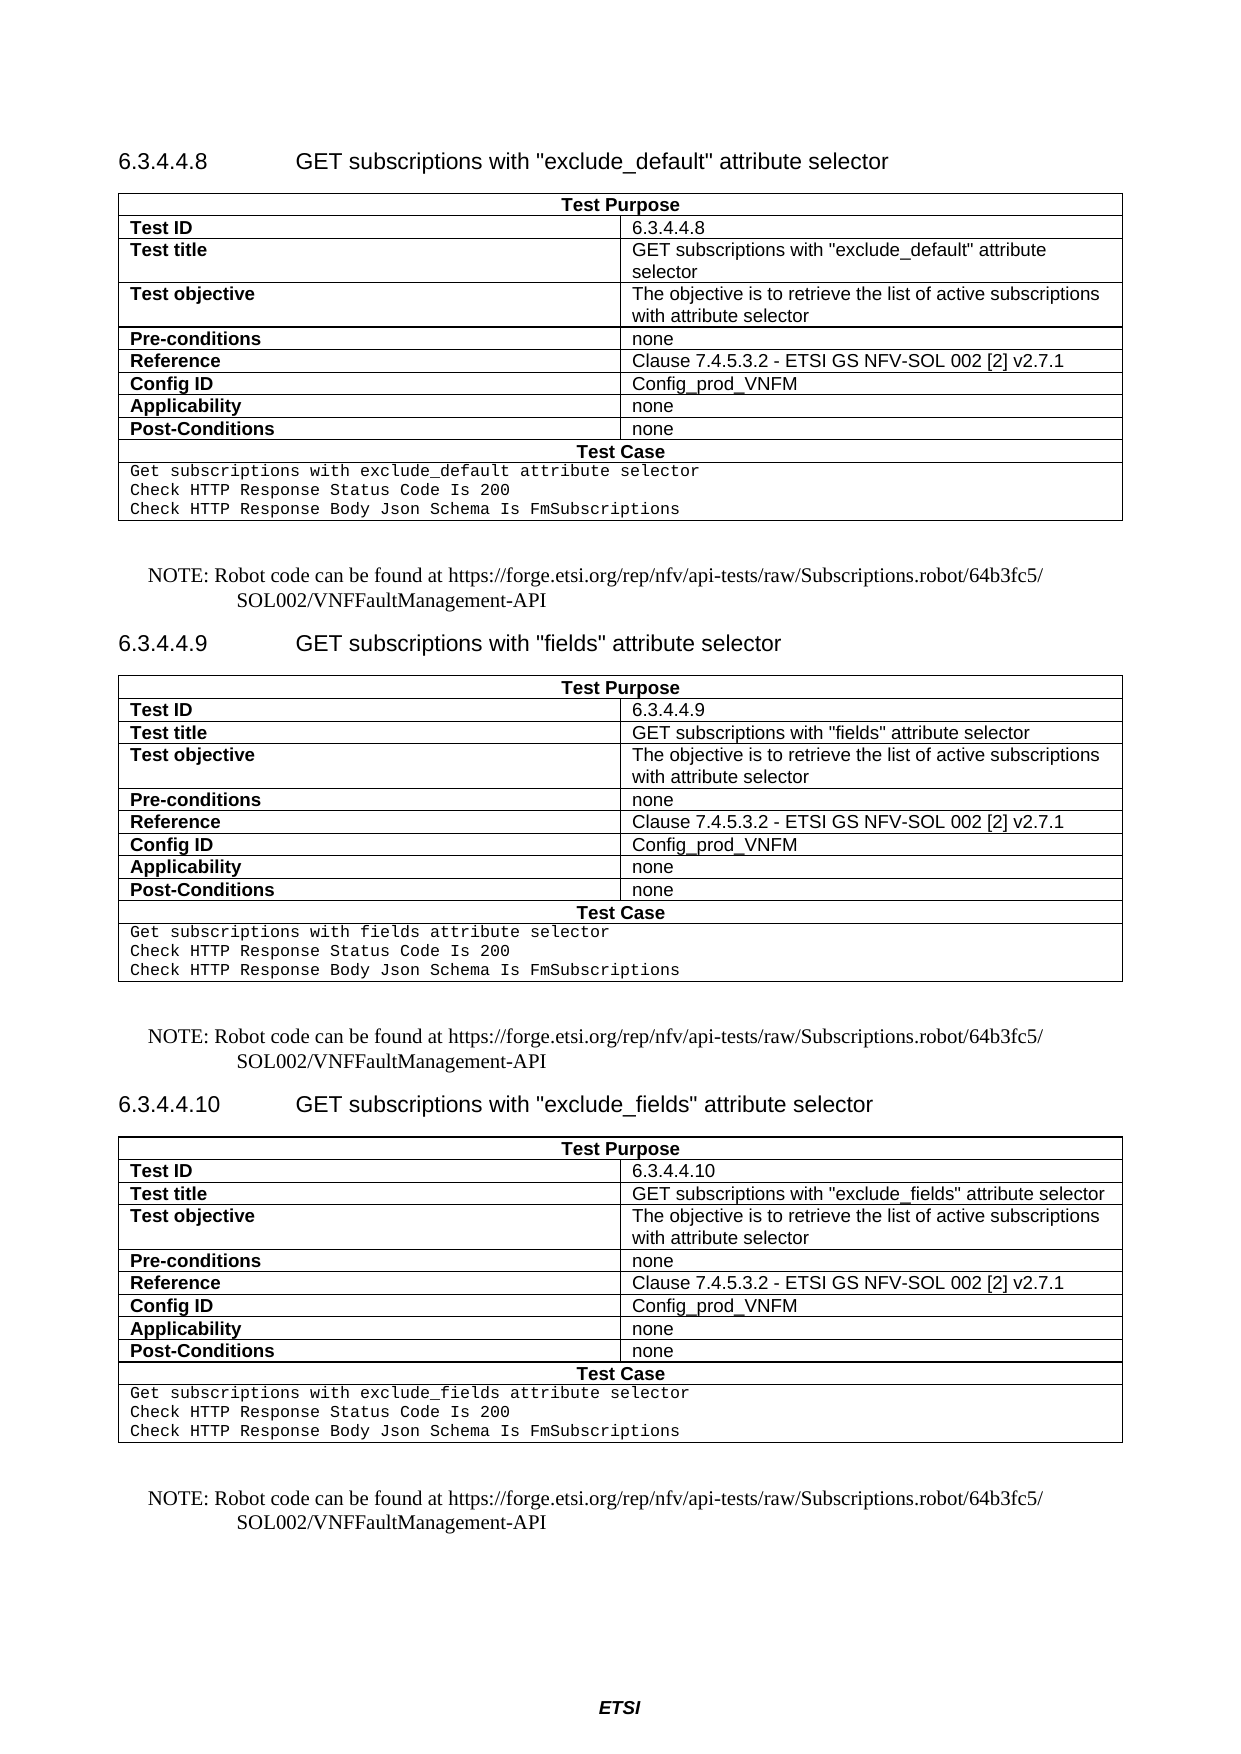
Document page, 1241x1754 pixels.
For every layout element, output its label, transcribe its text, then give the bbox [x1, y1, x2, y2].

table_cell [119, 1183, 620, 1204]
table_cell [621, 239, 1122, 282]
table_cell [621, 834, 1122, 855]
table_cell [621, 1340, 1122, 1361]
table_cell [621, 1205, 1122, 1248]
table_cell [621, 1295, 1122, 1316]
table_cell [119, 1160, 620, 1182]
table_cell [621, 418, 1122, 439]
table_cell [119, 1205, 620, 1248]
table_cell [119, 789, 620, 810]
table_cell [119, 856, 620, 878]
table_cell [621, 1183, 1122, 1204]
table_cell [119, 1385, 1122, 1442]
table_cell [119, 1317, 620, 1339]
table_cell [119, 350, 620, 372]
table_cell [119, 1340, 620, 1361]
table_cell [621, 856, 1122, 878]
subtitle 6.3.4.4.8 GET subscriptions with "exclude_default" attribute selector [118, 148, 1122, 174]
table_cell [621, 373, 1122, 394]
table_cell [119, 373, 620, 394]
subtitle 6.3.4.4.10 GET subscriptions with "exclude_fields" attribute selector [118, 1091, 1122, 1118]
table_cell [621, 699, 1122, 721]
subtitle 6.3.4.4.9 GET subscriptions with "fields" attribute selector [118, 630, 1122, 657]
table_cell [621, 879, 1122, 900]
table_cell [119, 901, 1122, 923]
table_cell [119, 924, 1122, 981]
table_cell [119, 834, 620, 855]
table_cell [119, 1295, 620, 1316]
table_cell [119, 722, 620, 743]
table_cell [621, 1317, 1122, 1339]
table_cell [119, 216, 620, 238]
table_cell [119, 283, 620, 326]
text NOTE: Robot code can be found at https://forge.etsi.org/rep/nfv/api-tests/raw/Subscriptions.robot/64b3fc5/SOL002/VNFFaultManagement-API [148, 1024, 1122, 1073]
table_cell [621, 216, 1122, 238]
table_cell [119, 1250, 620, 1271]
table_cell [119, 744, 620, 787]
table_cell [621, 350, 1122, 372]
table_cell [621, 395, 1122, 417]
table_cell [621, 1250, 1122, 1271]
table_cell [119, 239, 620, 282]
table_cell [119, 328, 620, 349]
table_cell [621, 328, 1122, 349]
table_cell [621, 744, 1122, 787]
text NOTE: Robot code can be found at https://forge.etsi.org/rep/nfv/api-tests/raw/Subscriptions.robot/64b3fc5/SOL002/VNFFaultManagement-API [148, 563, 1122, 612]
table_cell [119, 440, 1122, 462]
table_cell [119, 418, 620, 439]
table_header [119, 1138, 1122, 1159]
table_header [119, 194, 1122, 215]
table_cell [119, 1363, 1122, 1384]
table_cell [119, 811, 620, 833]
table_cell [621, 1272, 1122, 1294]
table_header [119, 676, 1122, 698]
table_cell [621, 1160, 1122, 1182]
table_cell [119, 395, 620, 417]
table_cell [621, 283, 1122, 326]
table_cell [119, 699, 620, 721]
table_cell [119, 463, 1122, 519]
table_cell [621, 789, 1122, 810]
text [148, 1486, 1122, 1534]
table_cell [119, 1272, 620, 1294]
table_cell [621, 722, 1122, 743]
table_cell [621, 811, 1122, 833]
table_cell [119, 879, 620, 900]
